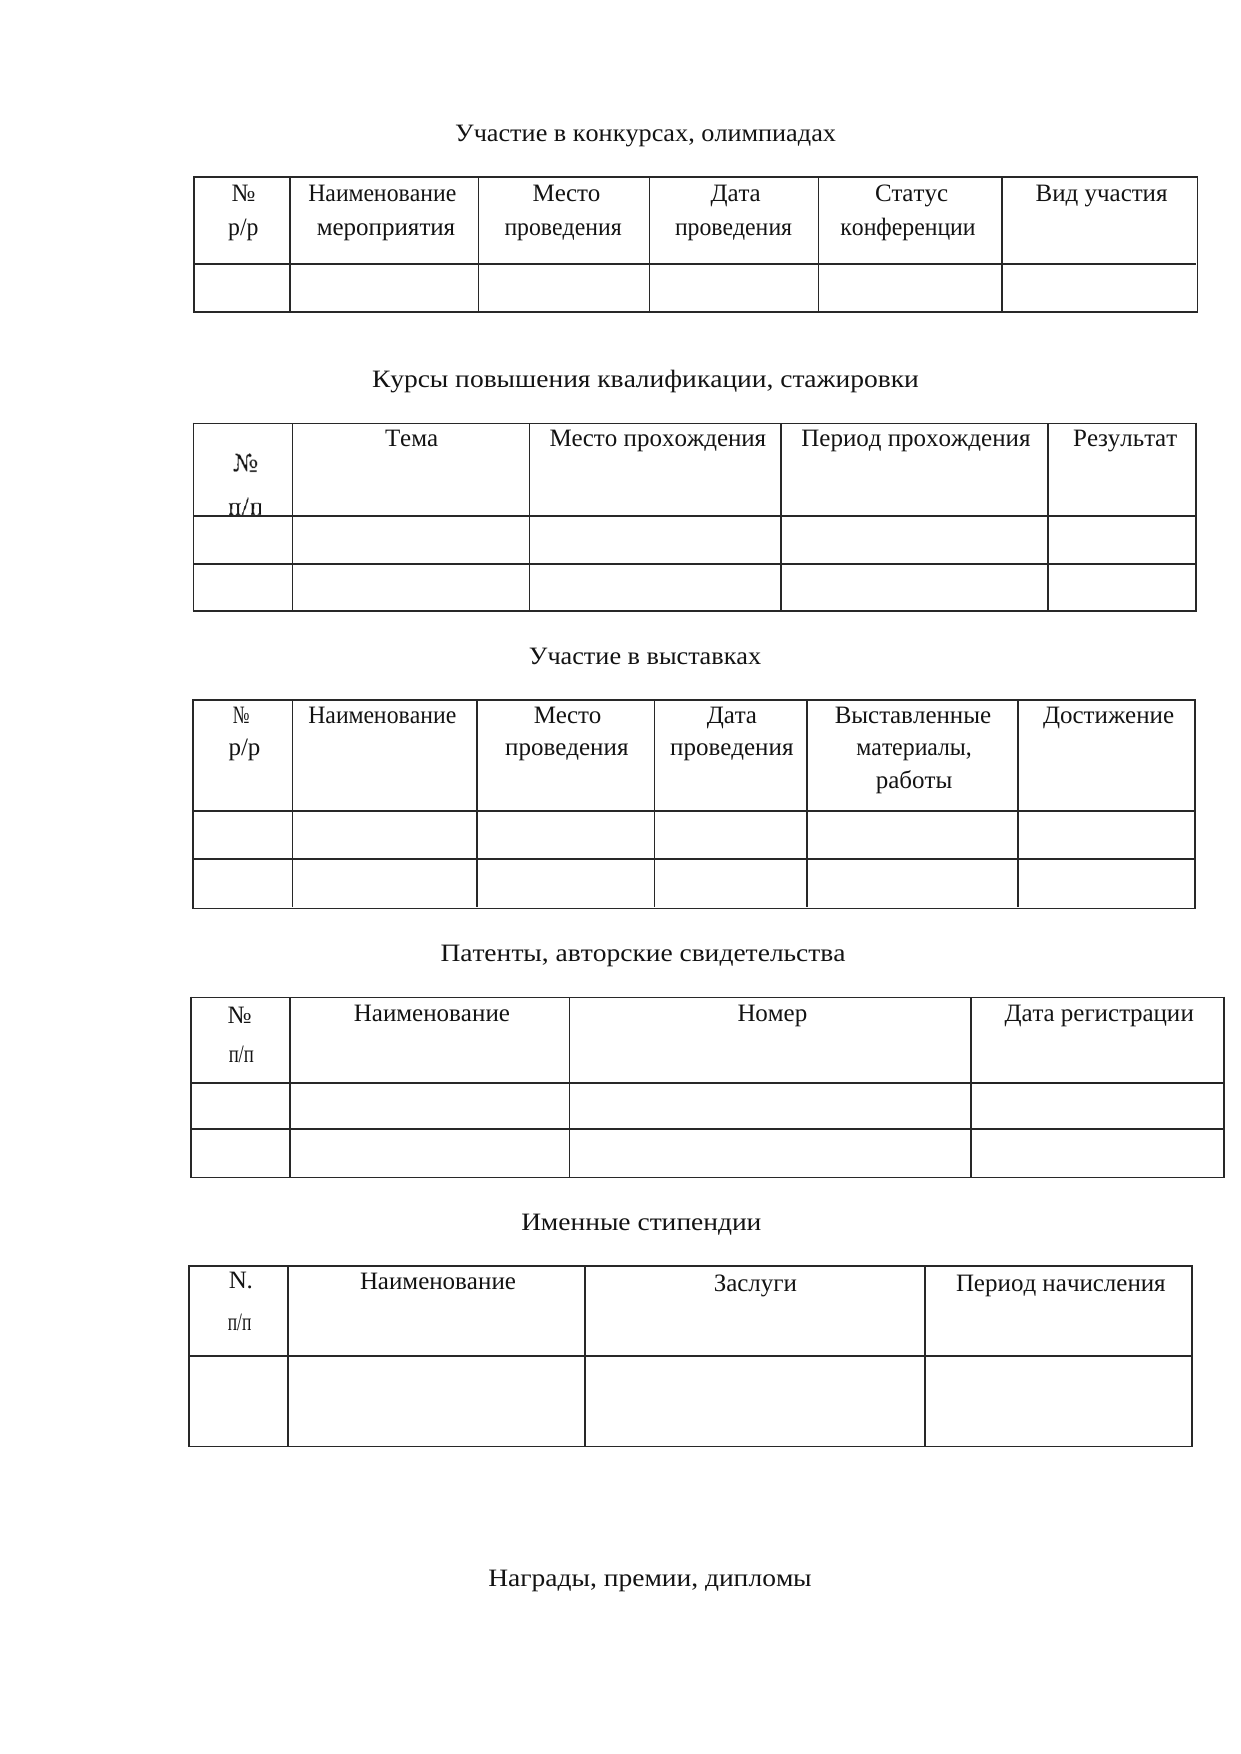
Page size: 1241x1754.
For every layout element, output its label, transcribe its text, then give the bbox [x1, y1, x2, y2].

table_cell [291, 1084, 569, 1128]
table_cell [655, 812, 806, 858]
table_header Достижение [1019, 701, 1194, 810]
text Участие в конкурсах, олимпиадах [281, 118, 1010, 147]
table_cell [190, 1357, 287, 1446]
table_cell [291, 265, 478, 311]
table_cell [570, 1084, 970, 1128]
table_cell [293, 860, 476, 907]
table_header Номер [570, 998, 970, 1082]
table_cell [808, 860, 1017, 907]
table_cell [293, 565, 529, 610]
table_cell [530, 565, 780, 610]
table_header Дата проведения [655, 701, 806, 810]
table_cell [819, 265, 1001, 311]
table_cell [478, 860, 654, 907]
table_cell [194, 812, 292, 858]
table_header Вид участия [1003, 178, 1197, 263]
table_cell [192, 1084, 289, 1128]
table_cell [291, 1130, 569, 1177]
table_cell [972, 1130, 1223, 1177]
table_cell [293, 812, 476, 858]
table_header Результат [1049, 424, 1195, 515]
table_header Тема [293, 424, 529, 515]
table_cell [808, 812, 1017, 858]
table_header Место проведения [478, 701, 654, 810]
table_header Дата проведения [650, 178, 818, 263]
text Участие в выставках [280, 641, 1010, 670]
table_cell [972, 1084, 1223, 1128]
table_header Период начисления [926, 1267, 1191, 1355]
table_header Место прохождения [530, 424, 780, 515]
table_cell [1019, 812, 1194, 858]
table_header Место проведения [479, 178, 649, 263]
table_cell [926, 1357, 1191, 1446]
table_cell [530, 517, 780, 563]
table_cell [194, 860, 292, 907]
table_cell [655, 860, 806, 907]
table_cell [650, 265, 818, 311]
table_cell [289, 1357, 584, 1446]
table_cell [586, 1357, 924, 1446]
table_cell [195, 265, 289, 311]
table_header N. п/п [190, 1267, 287, 1355]
table_cell [478, 812, 654, 858]
table_header № р/р [194, 701, 292, 810]
table_cell [1019, 860, 1194, 907]
table_header Заслуги [586, 1267, 924, 1355]
table_header № р/р [195, 178, 289, 263]
table_header Статус конференции [819, 178, 1001, 263]
table_cell [782, 517, 1047, 563]
table_cell [479, 265, 649, 311]
table_header Наименование [293, 701, 476, 810]
table_cell [782, 565, 1047, 610]
table_cell [194, 517, 292, 563]
table_cell [1049, 517, 1195, 563]
text Награды, премии, дипломы [290, 1563, 1010, 1592]
table_header № п/п [192, 998, 289, 1082]
table_header Наименование [289, 1267, 584, 1355]
table_cell [293, 517, 529, 563]
text Патенты, авторские свидетельства [276, 938, 1010, 967]
table_header Выставленные материалы, работы [808, 701, 1017, 810]
table_header Период прохождения [782, 424, 1047, 515]
text Именные стипендии [273, 1207, 1010, 1236]
text Курсы повышения квалификации, стажировки [281, 364, 1010, 393]
table_cell [1049, 565, 1195, 610]
table_cell [194, 565, 292, 610]
table_header Дата регистрации [972, 998, 1223, 1082]
table_cell [570, 1130, 970, 1177]
table_header Наименование [291, 998, 569, 1082]
table_header Наименование мероприятия [291, 178, 478, 263]
picture [228, 453, 262, 515]
table_cell [192, 1130, 289, 1177]
table_header [194, 424, 292, 515]
table_cell [1003, 263, 1197, 311]
